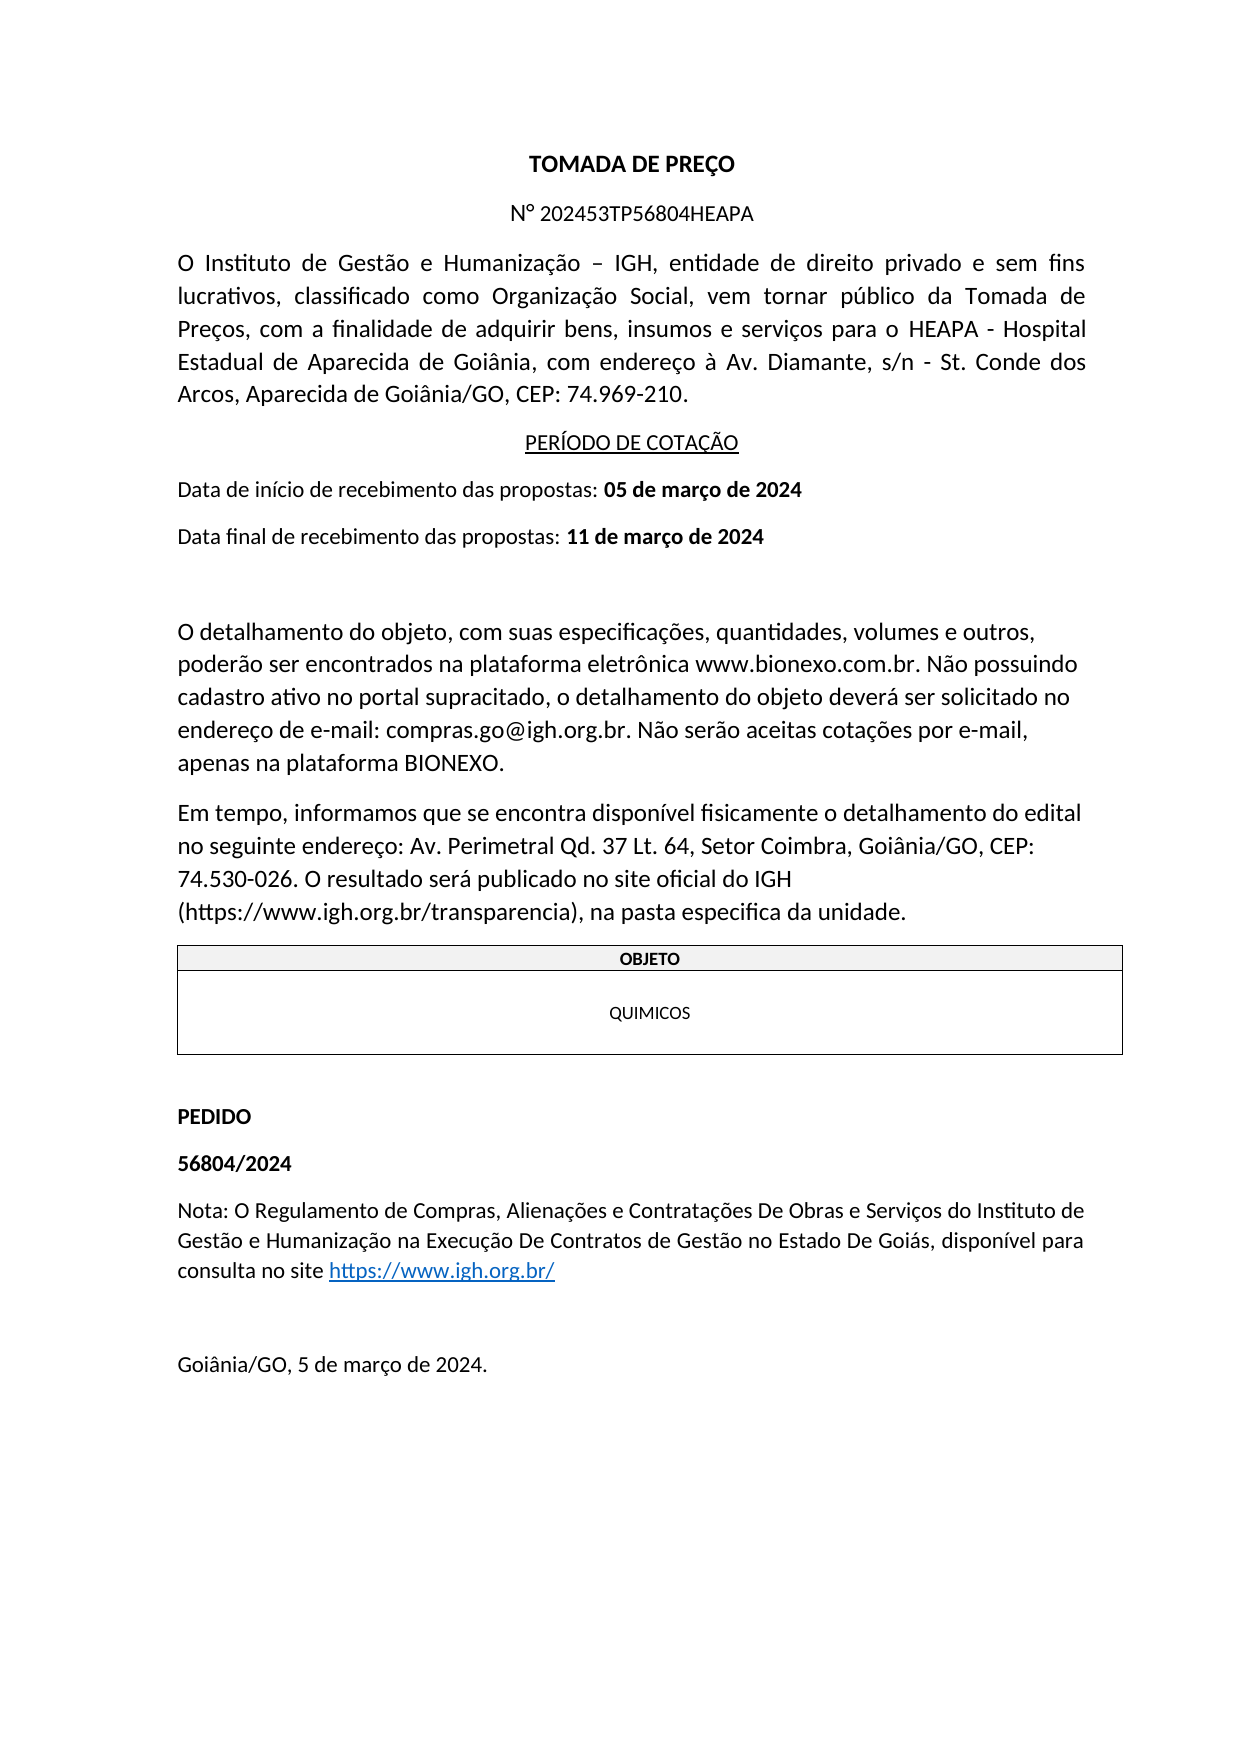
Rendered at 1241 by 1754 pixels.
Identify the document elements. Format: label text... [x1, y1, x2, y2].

text Nota: O Regulamento de Compras, Alienações e Contratações De Obras e Serviços do Instituto de Gestão e Humanização na Execução De Contratos de Gestão no Estado De Goiás, disponível para consulta no site https://www.igh.org.br/ [177, 1196, 1087, 1284]
text PERÍODO DE COTAÇÃO [177, 428, 1087, 456]
table_cell QUIMICOS [178, 971, 1122, 1054]
text TOMADA DE PREÇO [177, 148, 1087, 178]
text Em tempo, informamos que se encontra disponível fisicamente o detalhamento do edital no seguinte endereço: Av. Perimetral Qd. 37 Lt. 64, Setor Coimbra, Goiânia/GO, CEP: 74.530-026. O resultado será publicado no site oficial do IGH (https://www.igh.org.br/transparencia), na pasta especifica da unidade. [177, 797, 1087, 926]
table_header OBJETO [178, 946, 1122, 970]
text 56804/2024 [177, 1149, 1087, 1177]
text Goiânia/GO, 5 de março de 2024. [177, 1350, 1087, 1378]
text O Instituto de Gestão e Humanização – IGH, entidade de direito privado e sem fins lucrativos, classificado como Organização Social, vem tornar público da Tomada de Preços, com a finalidade de adquirir bens, insumos e serviços para o HEAPA - Hospital Estadual de Aparecida de Goiânia, com endereço à Av. Diamante, s/n - St. Conde dos Arcos, Aparecida de Goiânia/GO, CEP: 74.969-210. [177, 247, 1087, 409]
text N° 202453TP56804HEAPA [177, 197, 1087, 228]
text O detalhamento do objeto, com suas especificações, quantidades, volumes e outros, poderão ser encontrados na plataforma eletrônica www.bionexo.com.br. Não possuindo cadastro ativo no portal supracitado, o detalhamento do objeto deverá ser solicitado no endereço de e-mail: compras.go@igh.org.br. Não serão aceitas cotações por e-mail, apenas na plataforma BIONEXO. [177, 616, 1087, 778]
text Data de início de recebimento das propostas: 05 de março de 2024 [177, 475, 1087, 503]
text Data final de recebimento das propostas: 11 de março de 2024 [177, 522, 1087, 550]
text PEDIDO [177, 1102, 1087, 1130]
